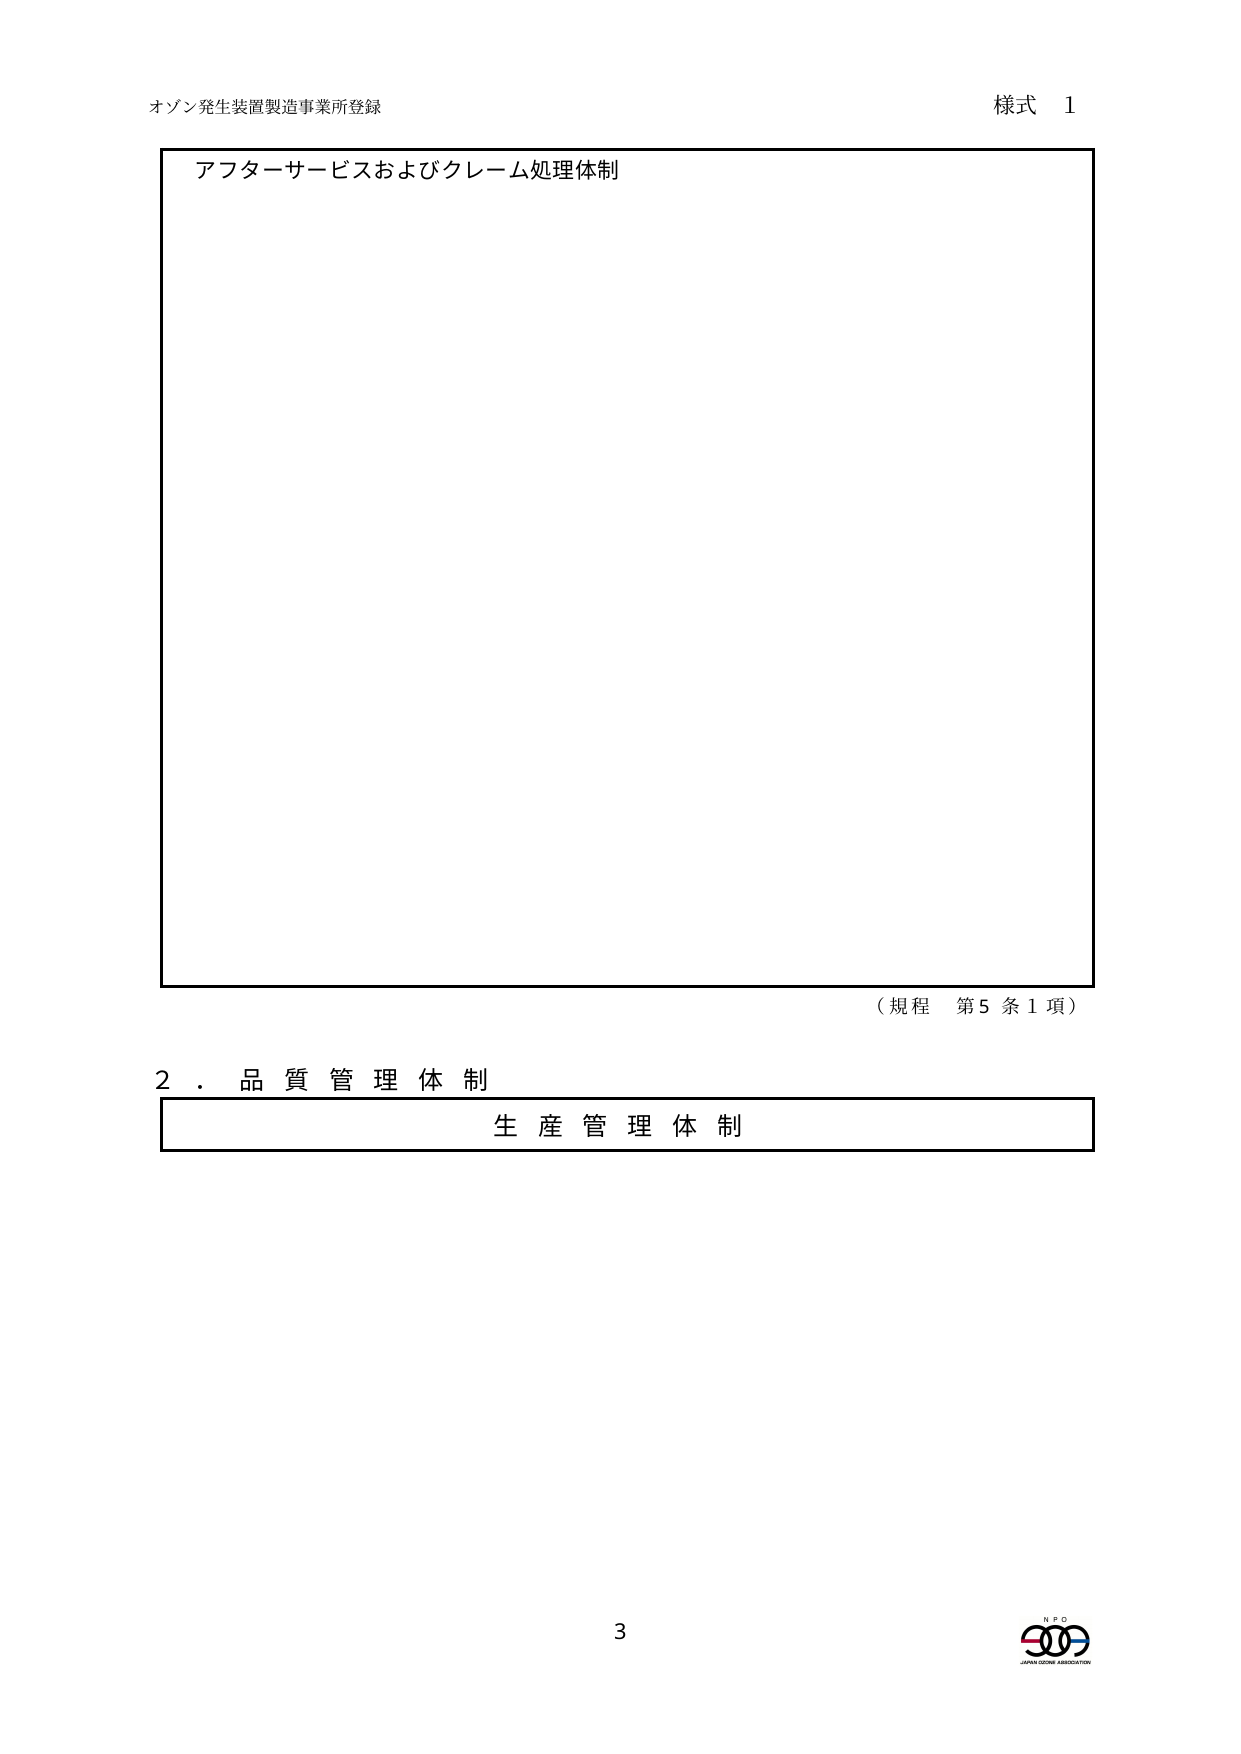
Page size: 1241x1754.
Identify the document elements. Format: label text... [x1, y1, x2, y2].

table_header 生産管理体制 [163, 1100, 1092, 1149]
picture [1018, 1616, 1093, 1666]
table_cell アフターサービスおよびクレーム処理体制 [163, 151, 1092, 984]
text （規程 第5条１項） [150, 988, 1090, 1024]
text ２．品質管理体制 [150, 1061, 1090, 1097]
